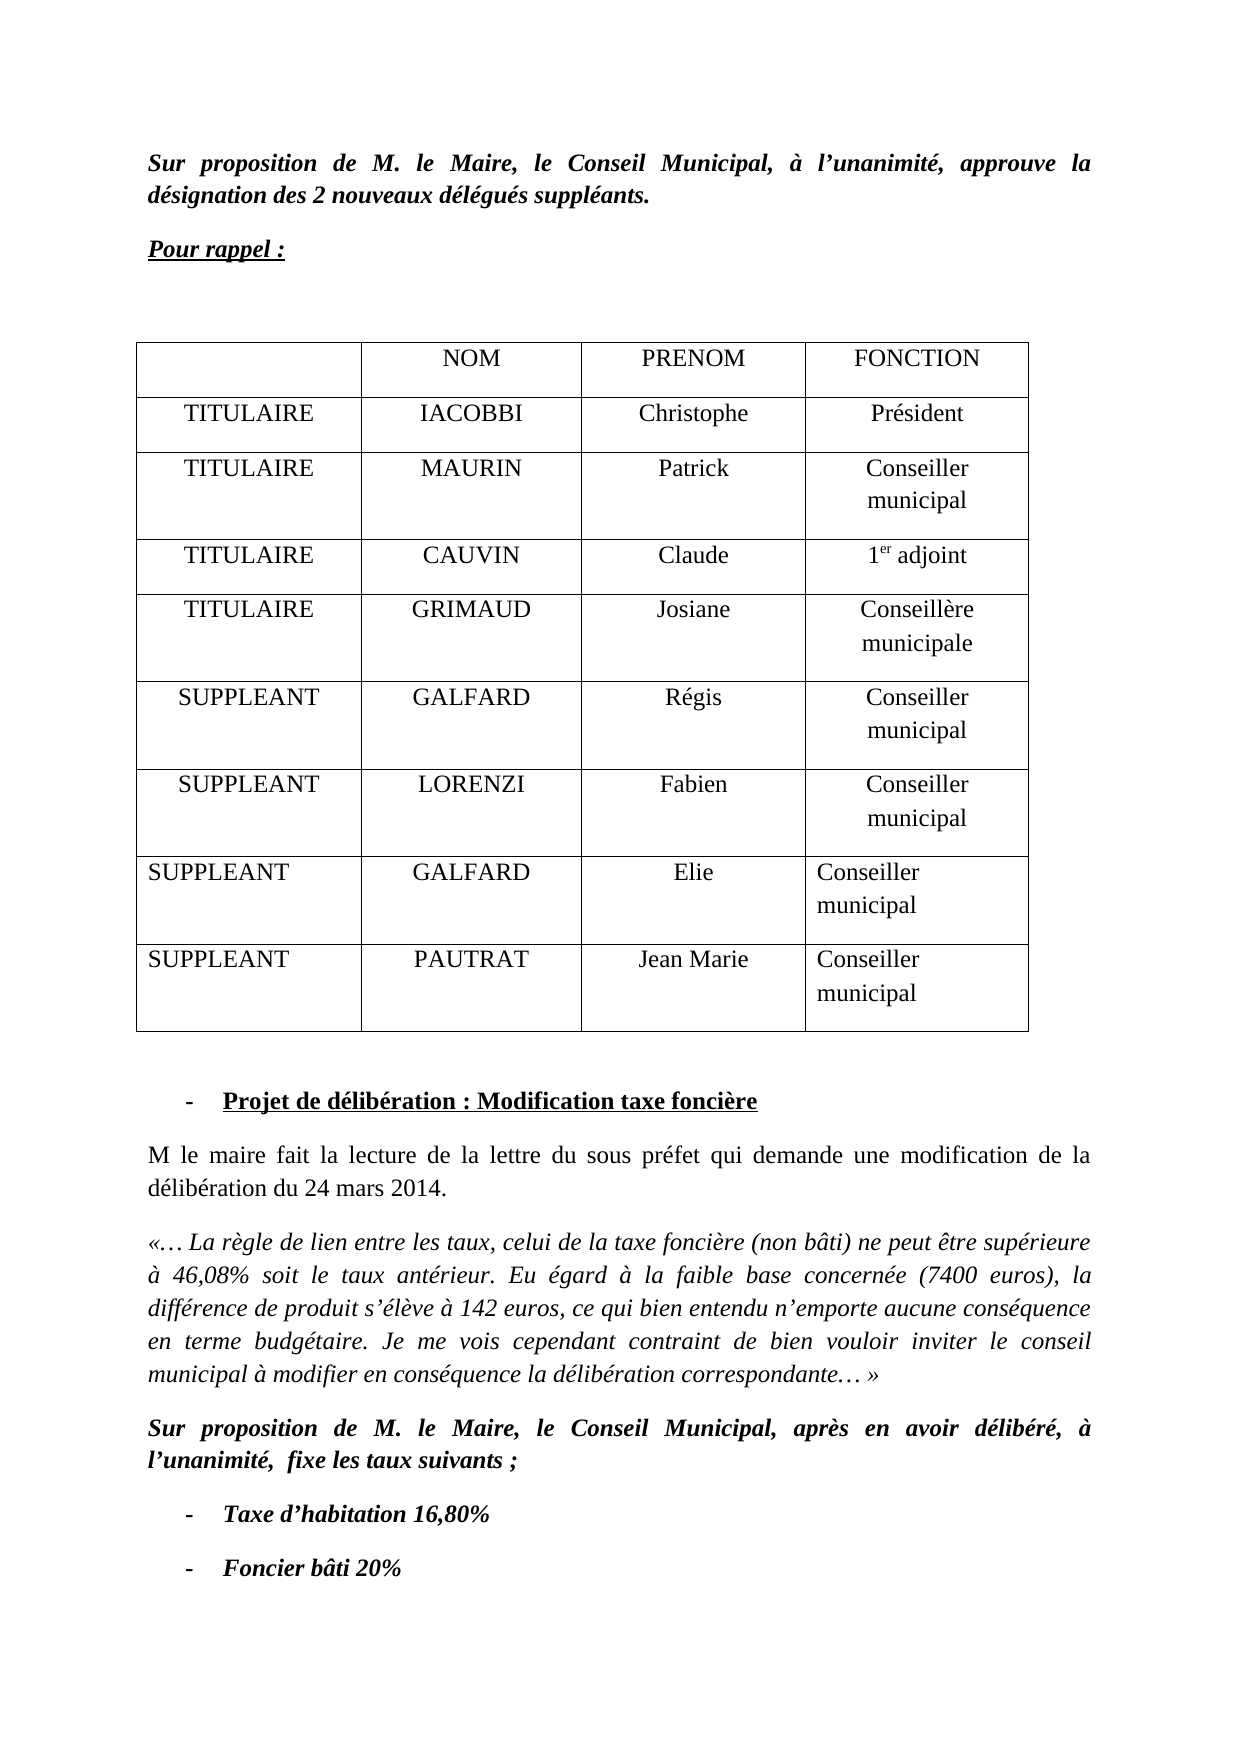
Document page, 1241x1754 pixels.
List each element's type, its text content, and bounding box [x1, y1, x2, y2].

table_header [137, 343, 361, 397]
table_cell 1er adjoint [806, 540, 1028, 593]
table_cell TITULAIRE [137, 453, 361, 539]
table_cell Président [806, 398, 1028, 452]
table_cell Conseiller municipal [806, 857, 1028, 943]
text Sur proposition de M. le Maire, le Conseil Municipal, après en avoir délibéré, à l’unanimité, fixe les taux suivants ; [148, 1413, 1093, 1474]
text «… La règle de lien entre les taux, celui de la taxe foncière (non bâti) ne peut être supérieure à 46,08% soit le taux antérieur. Eu égard à la faible base concernée (7400 euros), la différence de produit s’élève à 142 euros, ce qui bien entendu n’emporte aucune conséquence en terme budgétaire. Je me vois cependant contraint de bien vouloir inviter le conseil municipal à modifier en conséquence la délibération correspondante… » [148, 1227, 1093, 1387]
list Taxe d’habitation 16,80% [185, 1499, 1093, 1528]
table_cell IACOBBI [362, 398, 581, 452]
table_cell TITULAIRE [137, 540, 361, 593]
table_cell CAUVIN [362, 540, 581, 593]
table_cell Conseillère municipale [806, 595, 1028, 681]
table_cell LORENZI [362, 770, 581, 856]
table_cell Conseiller municipal [806, 453, 1028, 539]
table_header NOM [362, 343, 581, 397]
table_cell TITULAIRE [137, 595, 361, 681]
list Projet de délibération : Modification taxe foncière [185, 1086, 1093, 1115]
table_cell TITULAIRE [137, 398, 361, 452]
text Pour rappel : [148, 234, 1093, 263]
table_cell Josiane [582, 595, 805, 681]
table_cell Elie [582, 857, 805, 943]
table_header FONCTION [806, 343, 1028, 397]
table_cell Claude [582, 540, 805, 593]
list Foncier bâti 20% [185, 1553, 1093, 1582]
table_cell SUPPLEANT [137, 770, 361, 856]
table_cell PAUTRAT [362, 945, 581, 1031]
table_cell Régis [582, 682, 805, 768]
text M le maire fait la lecture de la lettre du sous préfet qui demande une modification de la délibération du 24 mars 2014. [148, 1140, 1093, 1202]
table_cell Conseiller municipal [806, 770, 1028, 856]
table_cell GALFARD [362, 857, 581, 943]
table_cell SUPPLEANT [137, 682, 361, 768]
table_cell SUPPLEANT [137, 945, 361, 1031]
table_cell Conseiller municipal [806, 945, 1028, 1031]
table_cell MAURIN [362, 453, 581, 539]
table_cell Patrick [582, 453, 805, 539]
table_cell Jean Marie [582, 945, 805, 1031]
table_cell SUPPLEANT [137, 857, 361, 943]
table_cell Conseiller municipal [806, 682, 1028, 768]
table_cell Fabien [582, 770, 805, 856]
table_cell GRIMAUD [362, 595, 581, 681]
table_cell GALFARD [362, 682, 581, 768]
table_header PRENOM [582, 343, 805, 397]
table_cell Christophe [582, 398, 805, 452]
text Sur proposition de M. le Maire, le Conseil Municipal, à l’unanimité, approuve la désignation des 2 nouveaux délégués suppléants. [148, 148, 1093, 209]
